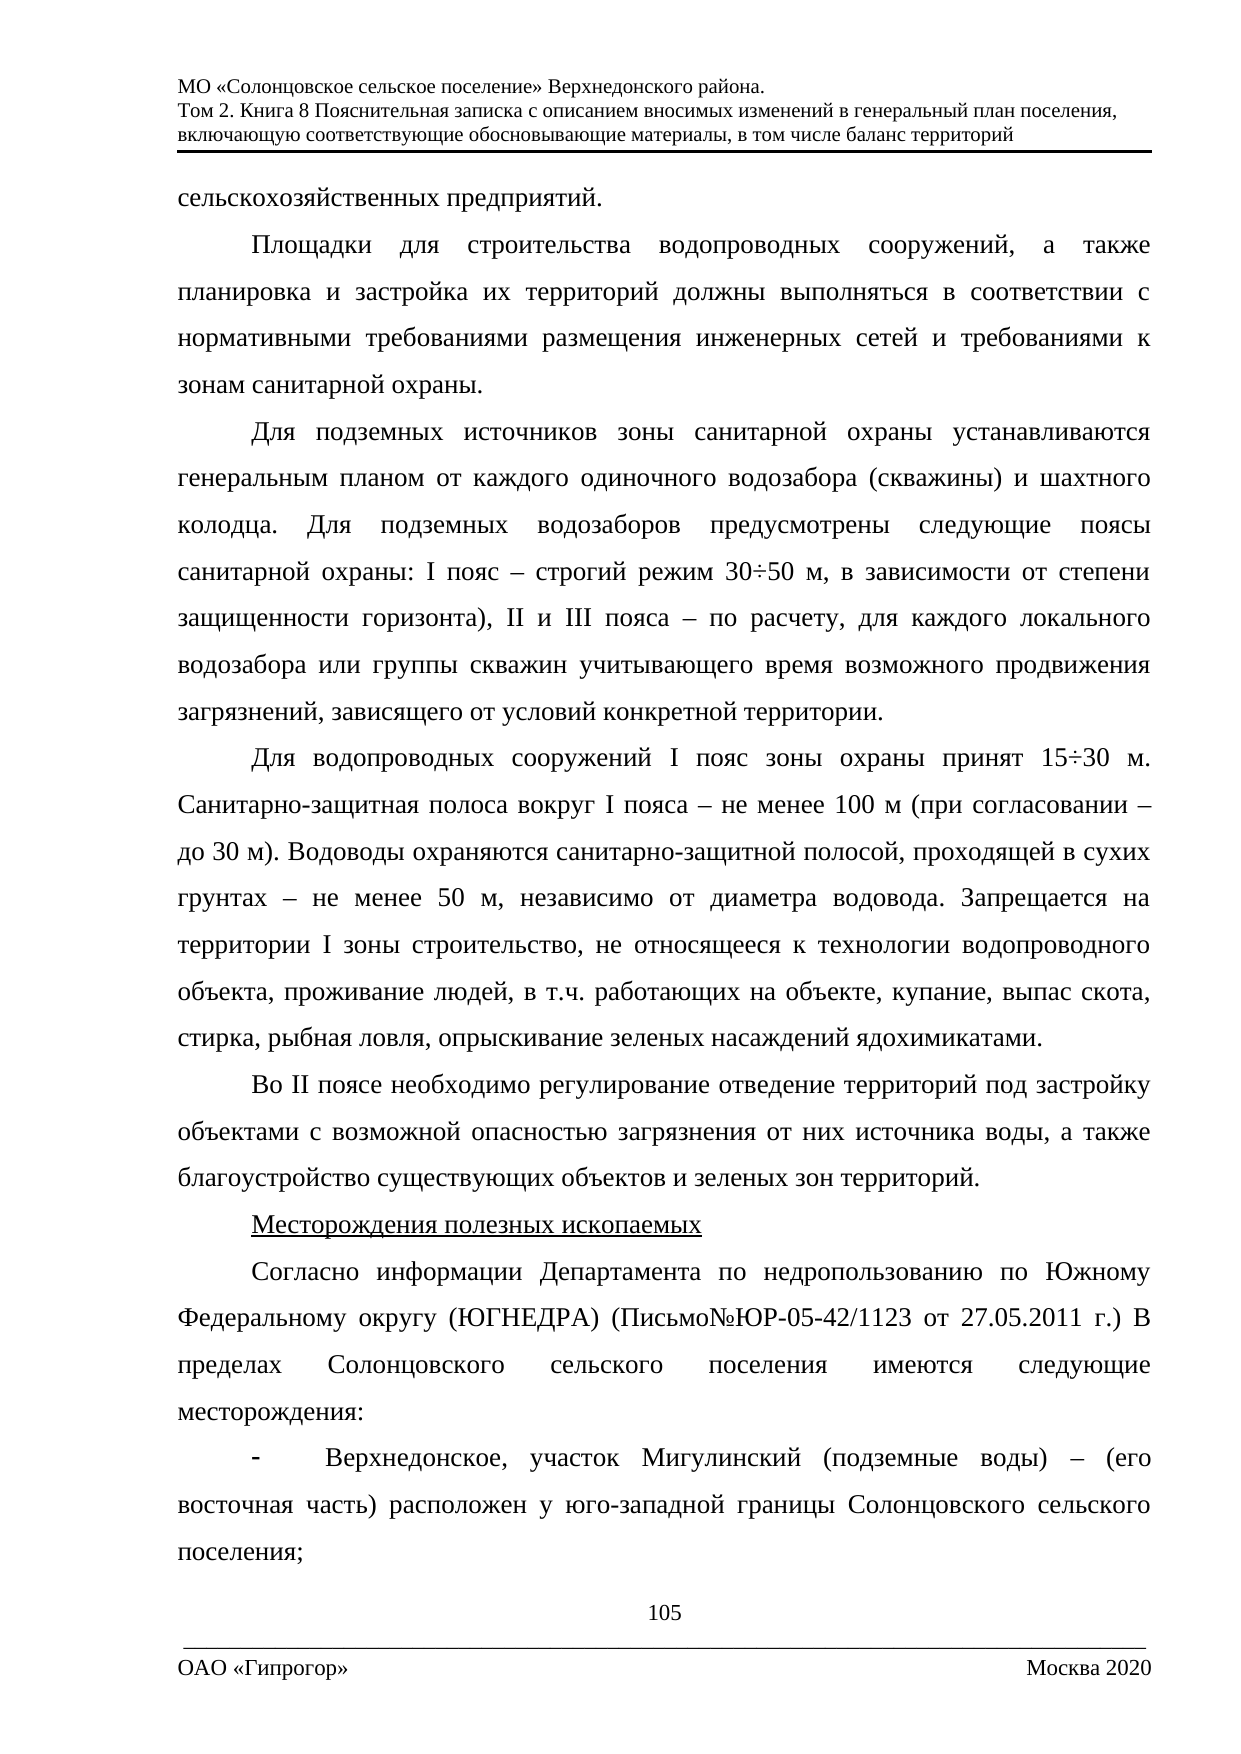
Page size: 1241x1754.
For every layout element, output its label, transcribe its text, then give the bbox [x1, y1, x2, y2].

text Для подземных источников зоны санитарной охраны устанавливаются генеральным планом от каждого одиночного водозабора (скважины) и шахтного колодца. Для подземных водозаборов предусмотрены следующие поясы санитарной охраны: I пояс – строгий режим 30÷50 м, в зависимости от степени защищенности горизонта), II и III пояса – по расчету, для каждого локального водозабора или группы скважин учитывающего время возможного продвижения загрязнений, зависящего от условий конкретной территории. [177, 415, 1152, 726]
text Для водопроводных сооружений I пояс зоны охраны принят 15÷30 м. Санитарно-защитная полоса вокруг I пояса – не менее 100 м (при согласовании – до ). Водоводы охраняются санитарно-защитной полосой, проходящей в сухих грунтах – не менее , независимо от диаметра водовода. Запрещается на территории I зоны строительство, не относящееся к технологии водопроводного объекта, проживание людей, в т.ч. работающих на объекте, купание, выпас скота, стирка, рыбная ловля, опрыскивание зеленых насаждений ядохимикатами. [177, 742, 1152, 1053]
list Верхнедонское, участок Мигулинский (подземные воды) – (его восточная часть) расположен у юго-западной границы Солонцовского сельского поселения; [177, 1442, 1152, 1566]
text Во II поясе необходимо регулирование отведение территорий под застройку объектами с возможной опасностью загрязнения от них источника воды, а также благоустройство существующих объектов и зеленых зон территорий. [177, 1068, 1152, 1193]
text Площадки для строительства водопроводных сооружений, а также планировка и застройка их территорий должны выполняться в соответствии с нормативными требованиями размещения инженерных сетей и требованиями к зонам санитарной охраны. [177, 228, 1152, 399]
text Месторождения полезных ископаемых [177, 1208, 1152, 1239]
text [177, 182, 1152, 213]
text Согласно информации Департамента по недропользованию по Южному Федеральному округу (ЮГНЕДРА) (Письмо№ЮР-05-42/1123 от 27.05.2011 г.) В пределах Солонцовского сельского поселения имеются следующие месторождения: [177, 1255, 1152, 1426]
